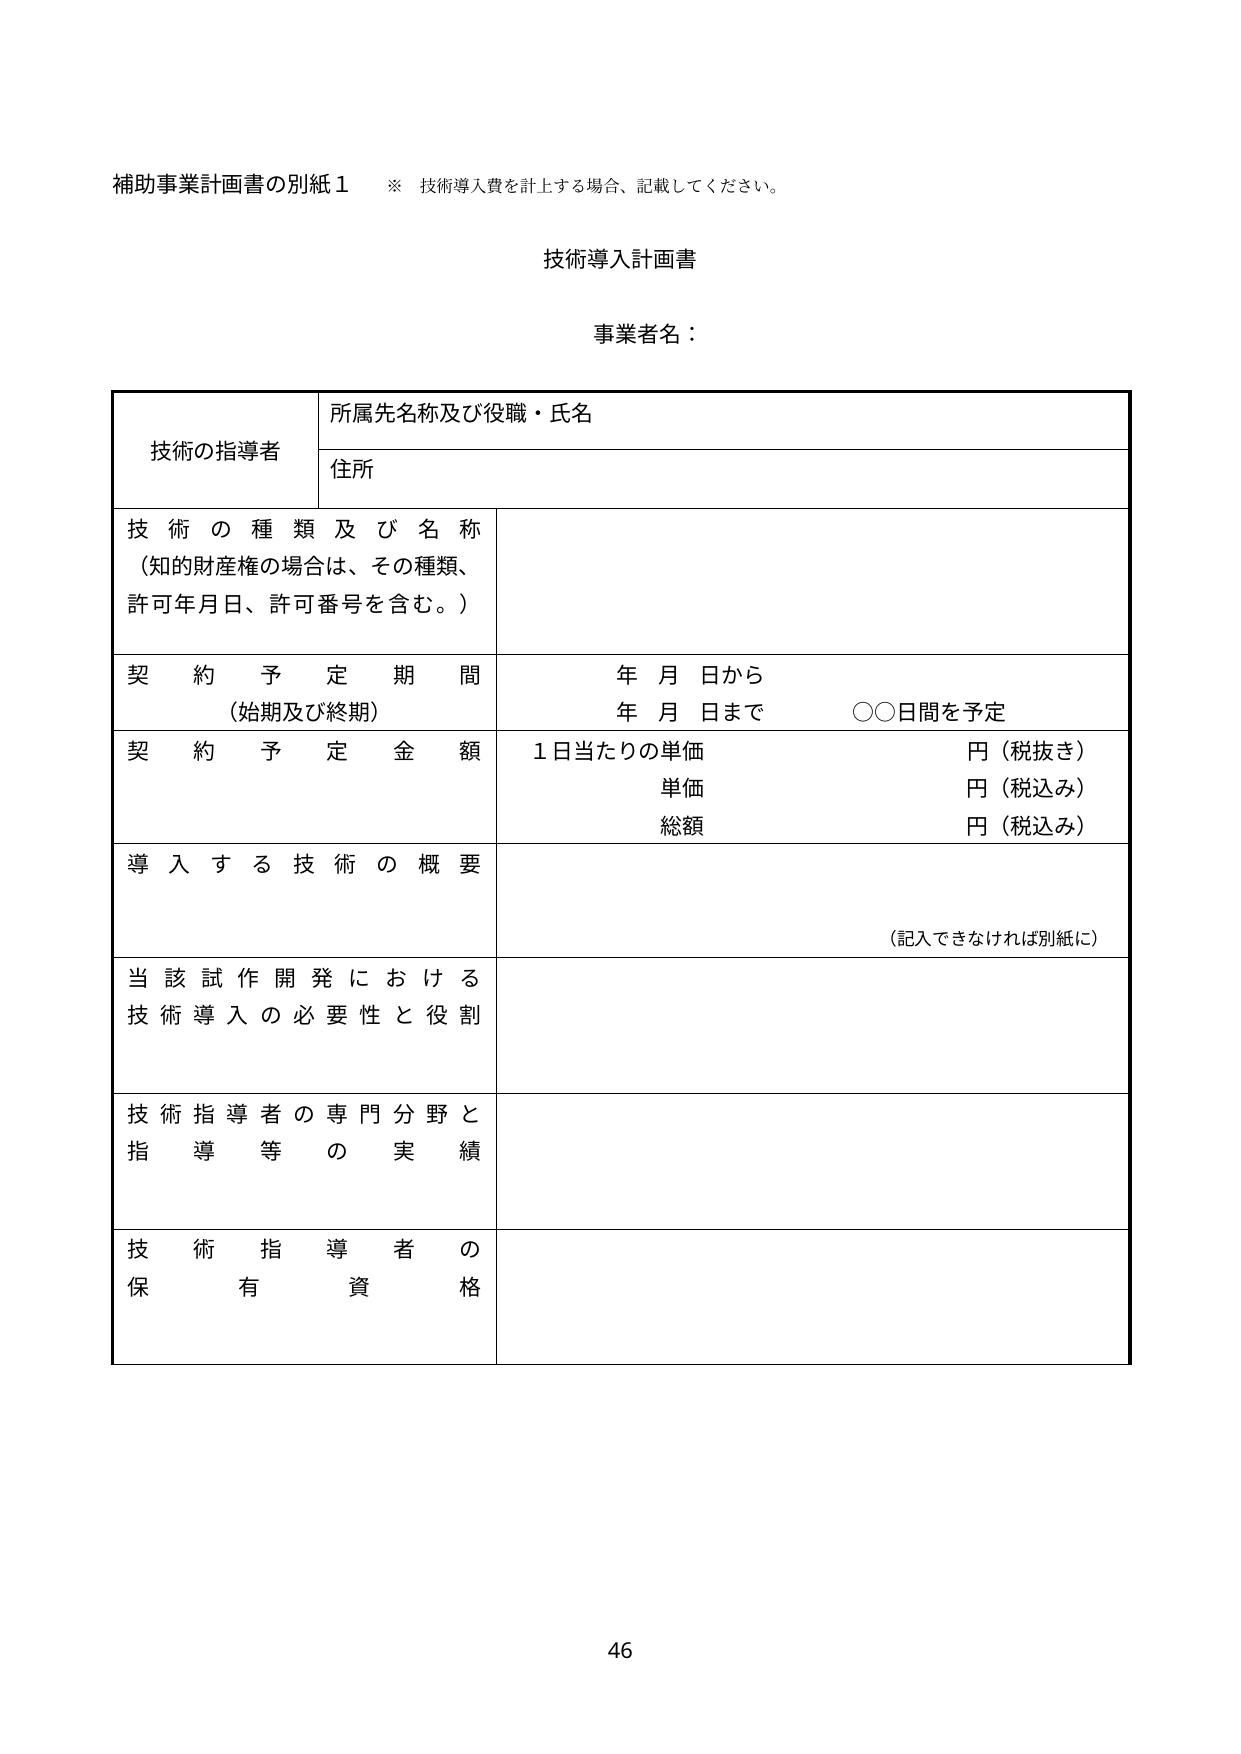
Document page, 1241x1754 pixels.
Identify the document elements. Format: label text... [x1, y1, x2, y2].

text 事業者名： [112, 314, 1128, 352]
table_cell [497, 509, 1128, 654]
table_cell 当該試作開発における 技術導入の必要性と役割 [114, 958, 496, 1093]
table_cell １日当たりの単価 円（税抜き） 単価 円（税込み） 総額 円（税込み） [497, 731, 1128, 843]
table_cell [497, 1230, 1128, 1364]
table_cell （記入できなければ別紙に） [497, 844, 1128, 957]
table_cell [497, 958, 1128, 1093]
table_header 所属先名称及び役職・氏名 [319, 393, 1128, 448]
table_cell 契約予定金額 [114, 731, 496, 843]
table_header 技術の指導者 [114, 393, 318, 508]
table_cell [497, 1094, 1128, 1228]
table_cell 導入する技術の概要 [114, 844, 496, 957]
table_cell 契約予定期間 （始期及び終期） [114, 655, 496, 730]
table_cell 技術指導者の 保有資格 [114, 1230, 496, 1364]
table_cell 住所 [319, 450, 1128, 508]
table_cell 技術の種類及び名称 （知的財産権の場合は、その種類、許可年月日、許可番号を含む。） [114, 509, 496, 654]
table_cell 技術指導者の専門分野と 指導等の実績 [114, 1094, 496, 1228]
table_cell 年 月 日から 年 月 日まで ○○日間を予定 [497, 655, 1128, 730]
text 補助事業計画書の別紙１ ※ 技術導入費を計上する場合、記載してください。 [112, 164, 1128, 202]
text 技術導入計画書 [112, 239, 1128, 277]
